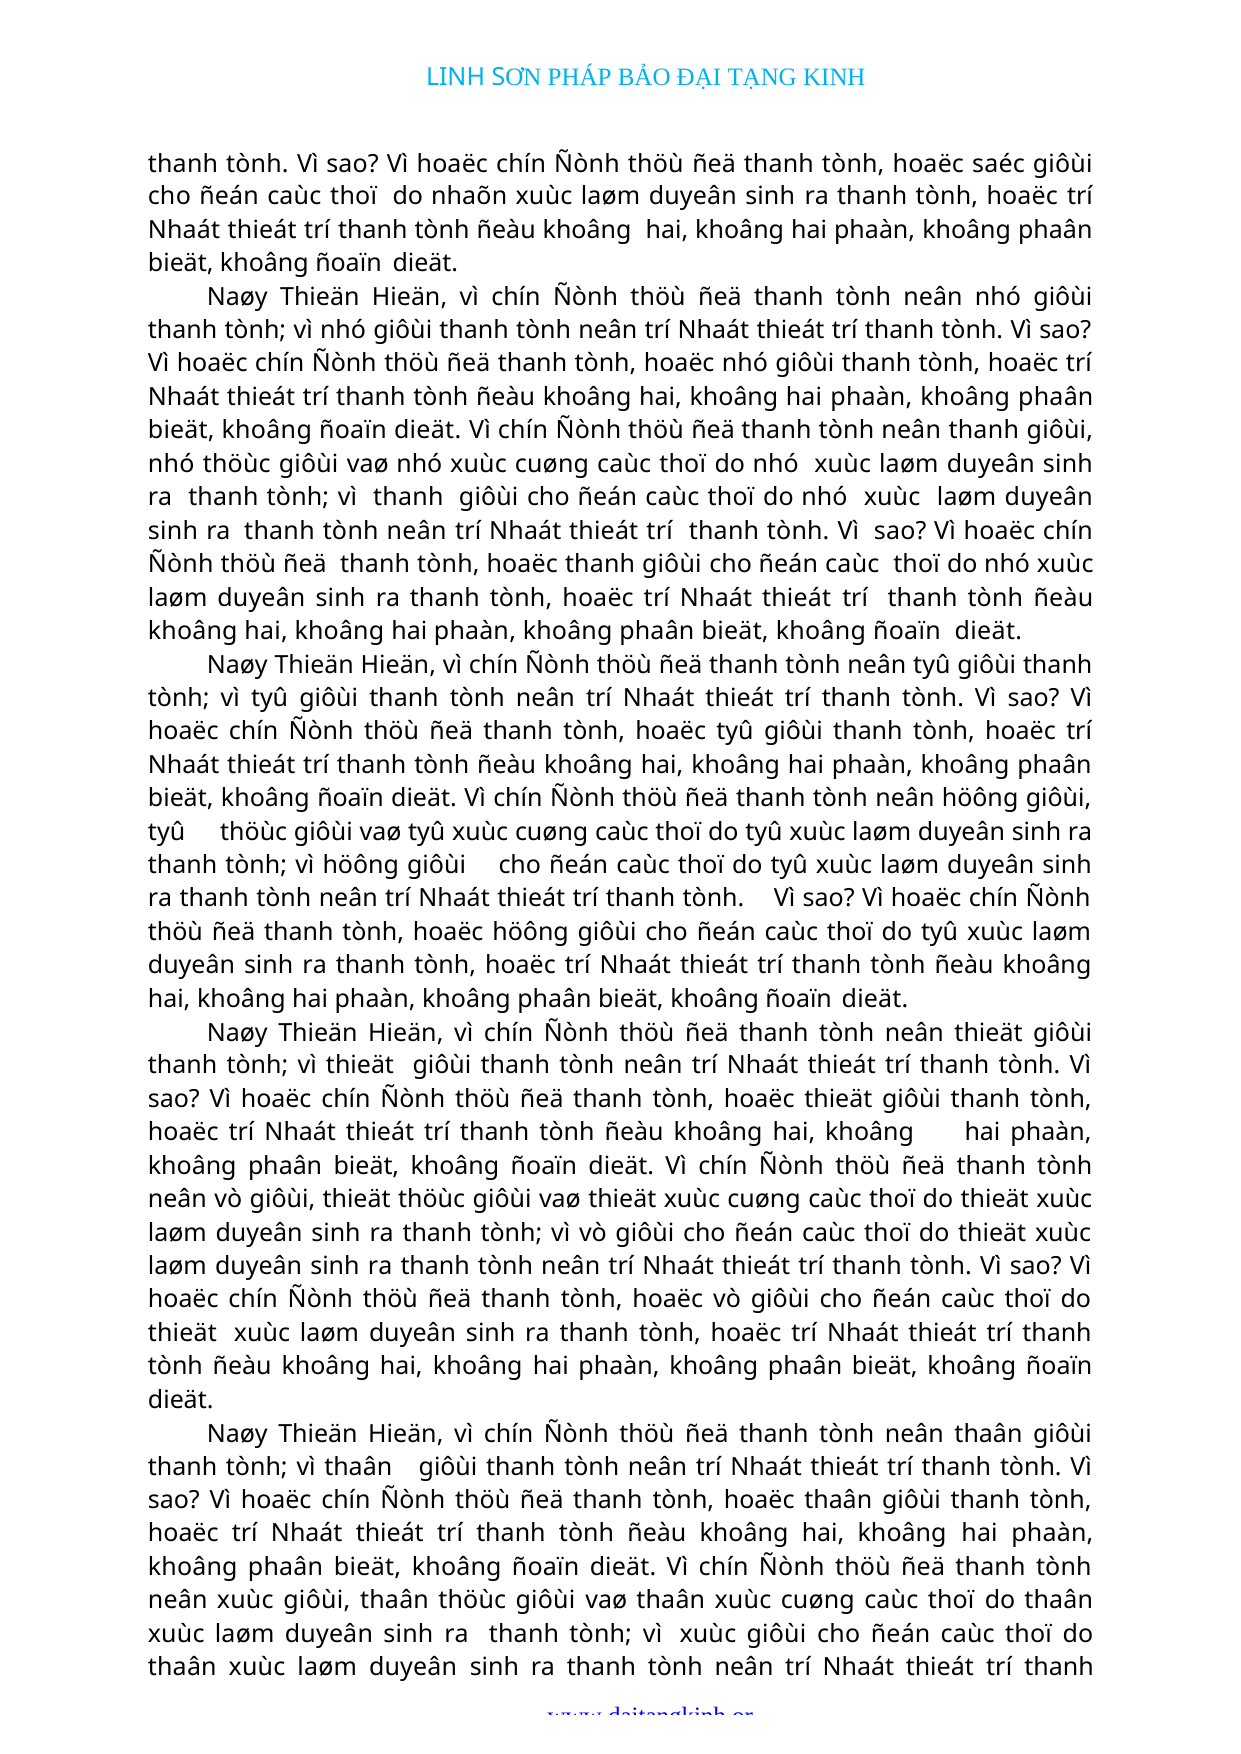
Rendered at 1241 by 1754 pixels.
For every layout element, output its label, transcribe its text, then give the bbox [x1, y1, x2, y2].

text thanh tònh. Vì sao? Vì hoaëc chín Ñònh thöù ñeä thanh tònh, hoaëc saéc giôùi cho ñeán caùc thoï do nhaõn xuùc laøm duyeân sinh ra thanh tònh, hoaëc trí Nhaát thieát trí thanh tònh ñeàu khoâng hai, khoâng hai phaàn, khoâng phaân bieät, khoâng ñoaïn dieät. [148, 145, 1093, 279]
text Naøy Thieän Hieän, vì chín Ñònh thöù ñeä thanh tònh neân thieät giôùi thanh tònh; vì thieät giôùi thanh tònh neân trí Nhaát thieát trí thanh tònh. Vì sao? Vì hoaëc chín Ñònh thöù ñeä thanh tònh, hoaëc thieät giôùi thanh tònh, hoaëc trí Nhaát thieát trí thanh tònh ñeàu khoâng hai, khoâng hai phaàn, khoâng phaân bieät, khoâng ñoaïn dieät. Vì chín Ñònh thöù ñeä thanh tònh neân vò giôùi, thieät thöùc giôùi vaø thieät xuùc cuøng caùc thoï do thieät xuùc laøm duyeân sinh ra thanh tònh; vì vò giôùi cho ñeán caùc thoï do thieät xuùc laøm duyeân sinh ra thanh tònh neân trí Nhaát thieát trí thanh tònh. Vì sao? Vì hoaëc chín Ñònh thöù ñeä thanh tònh, hoaëc vò giôùi cho ñeán caùc thoï do thieät xuùc laøm duyeân sinh ra thanh tònh, hoaëc trí Nhaát thieát trí thanh tònh ñeàu khoâng hai, khoâng hai phaàn, khoâng phaân bieät, khoâng ñoaïn dieät. [148, 1014, 1093, 1416]
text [148, 1416, 1093, 1683]
text Naøy Thieän Hieän, vì chín Ñònh thöù ñeä thanh tònh neân tyû giôùi thanh tònh; vì tyû giôùi thanh tònh neân trí Nhaát thieát trí thanh tònh. Vì sao? Vì hoaëc chín Ñònh thöù ñeä thanh tònh, hoaëc tyû giôùi thanh tònh, hoaëc trí Nhaát thieát trí thanh tònh ñeàu khoâng hai, khoâng hai phaàn, khoâng phaân bieät, khoâng ñoaïn dieät. Vì chín Ñònh thöù ñeä thanh tònh neân höông giôùi, tyû thöùc giôùi vaø tyû xuùc cuøng caùc thoï do tyû xuùc laøm duyeân sinh ra thanh tònh; vì höông giôùi cho ñeán caùc thoï do tyû xuùc laøm duyeân sinh ra thanh tònh neân trí Nhaát thieát trí thanh tònh. Vì sao? Vì hoaëc chín Ñònh thöù ñeä thanh tònh, hoaëc höông giôùi cho ñeán caùc thoï do tyû xuùc laøm duyeân sinh ra thanh tònh, hoaëc trí Nhaát thieát trí thanh tònh ñeàu khoâng hai, khoâng hai phaàn, khoâng phaân bieät, khoâng ñoaïn dieät. [148, 647, 1093, 1014]
text Naøy Thieän Hieän, vì chín Ñònh thöù ñeä thanh tònh neân nhó giôùi thanh tònh; vì nhó giôùi thanh tònh neân trí Nhaát thieát trí thanh tònh. Vì sao? Vì hoaëc chín Ñònh thöù ñeä thanh tònh, hoaëc nhó giôùi thanh tònh, hoaëc trí Nhaát thieát trí thanh tònh ñeàu khoâng hai, khoâng hai phaàn, khoâng phaân bieät, khoâng ñoaïn dieät. Vì chín Ñònh thöù ñeä thanh tònh neân thanh giôùi, nhó thöùc giôùi vaø nhó xuùc cuøng caùc thoï do nhó xuùc laøm duyeân sinh ra thanh tònh; vì thanh giôùi cho ñeán caùc thoï do nhó xuùc laøm duyeân sinh ra thanh tònh neân trí Nhaát thieát trí thanh tònh. Vì sao? Vì hoaëc chín Ñònh thöù ñeä thanh tònh, hoaëc thanh giôùi cho ñeán caùc thoï do nhó xuùc laøm duyeân sinh ra thanh tònh, hoaëc trí Nhaát thieát trí thanh tònh ñeàu khoâng hai, khoâng hai phaàn, khoâng phaân bieät, khoâng ñoaïn dieät. [148, 279, 1093, 647]
